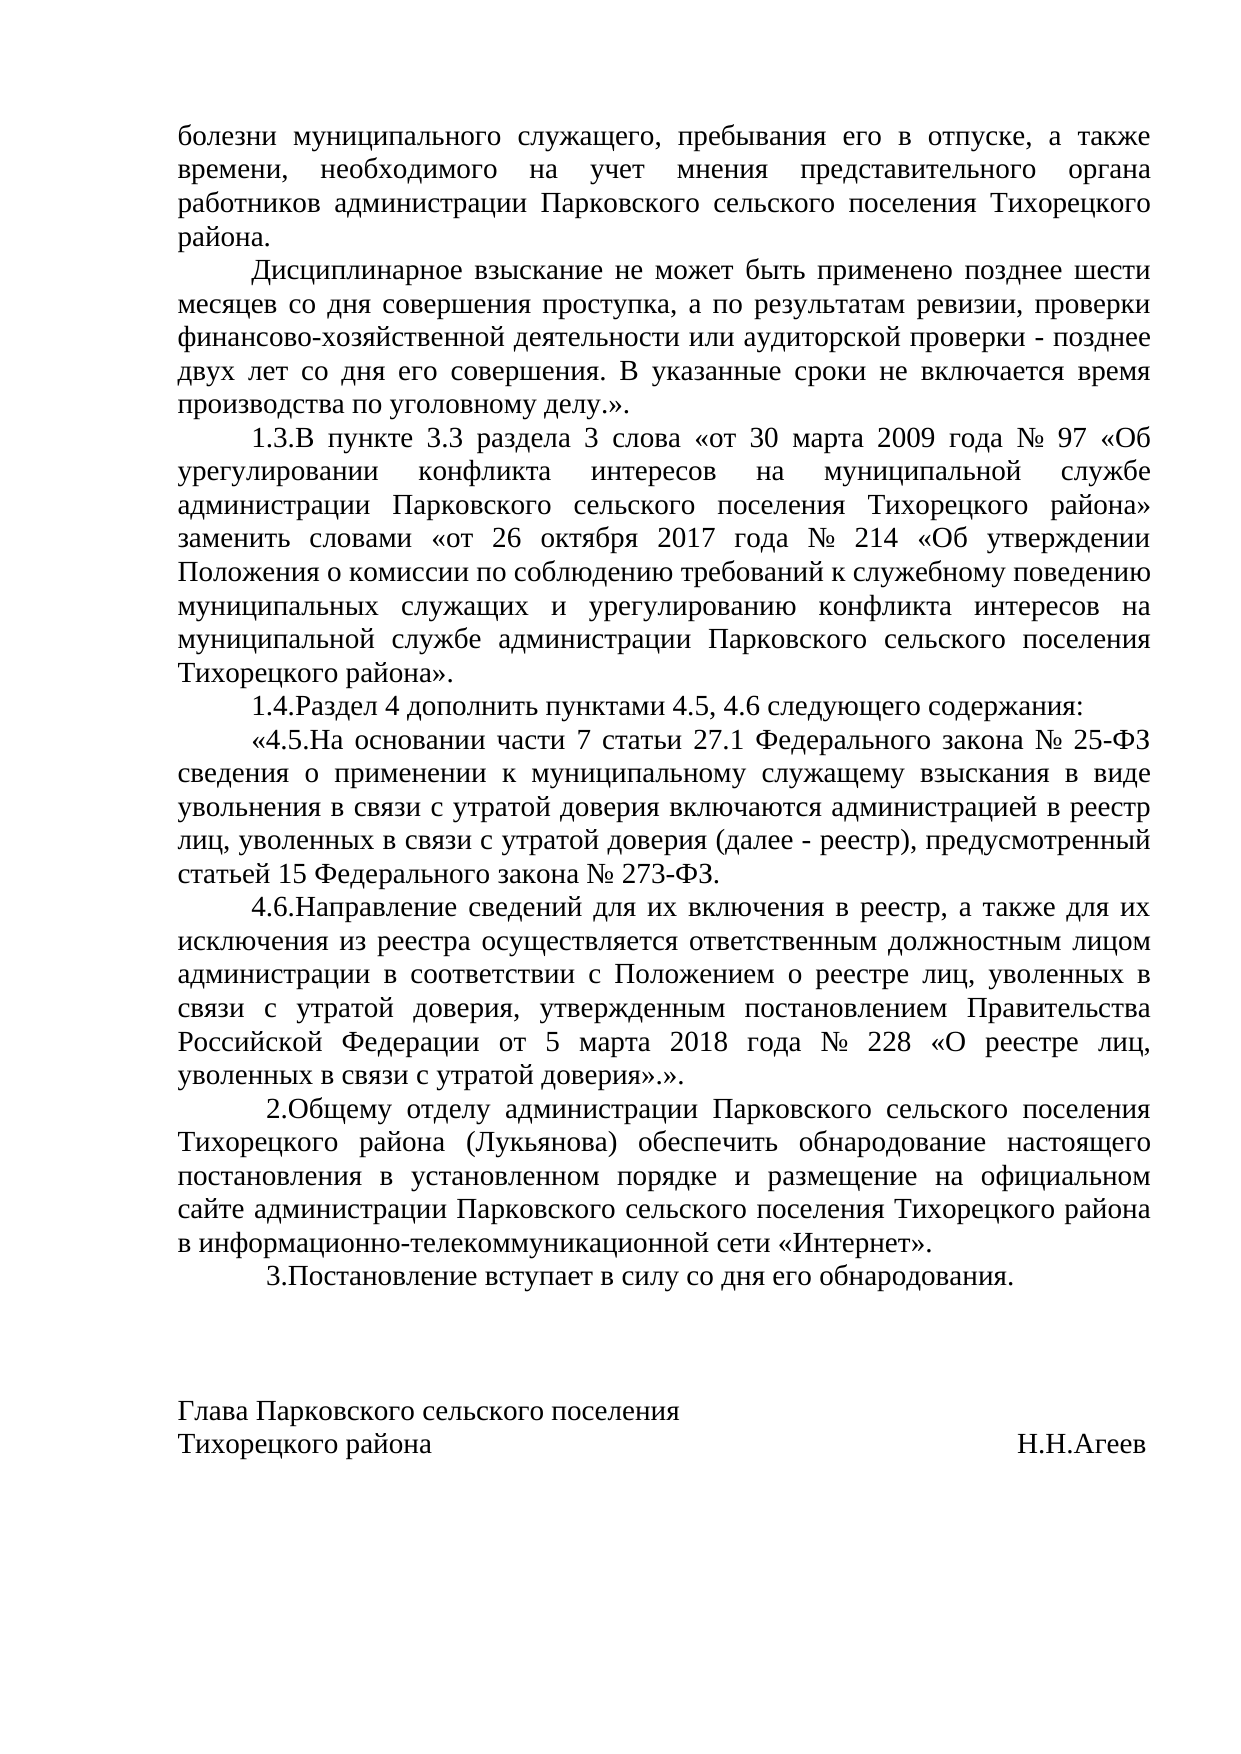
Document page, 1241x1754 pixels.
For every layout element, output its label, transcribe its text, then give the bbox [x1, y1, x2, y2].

text Глава Парковского сельского поселения [177, 1393, 1152, 1426]
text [177, 118, 1152, 252]
text 3.Постановление вступает в силу со дня его обнародования. [177, 1258, 1152, 1292]
text 4.6.Направление сведений для их включения в реестр, а также для их исключения из реестра осуществляется ответственным должностным лицом администрации в соответствии с Положением о реестре лиц, уволенных в связи с утратой доверия, утвержденным постановлением Правительства Российской Федерации от 5 марта 2018 года № 228 «О реестре лиц, уволенных в связи с утратой доверия».». [177, 889, 1152, 1091]
text 1.4.Раздел 4 дополнить пунктами 4.5, 4.6 следующего содержания: [177, 688, 1152, 722]
text 1.3.В пункте 3.3 раздела 3 слова «от 30 марта 2009 года № 97 «Об урегулировании конфликта интересов на муниципальной службе администрации Парковского сельского поселения Тихорецкого района» заменить словами «от 26 октября 2017 года № 214 «Об утверждении Положения о комиссии по соблюдению требований к служебному поведению муниципальных служащих и урегулированию конфликта интересов на муниципальной службе администрации Парковского сельского поселения Тихорецкого района». [177, 420, 1152, 688]
text Тихорецкого района Н.Н.Агеев [177, 1426, 1152, 1460]
text Дисциплинарное взыскание не может быть применено позднее шести месяцев со дня совершения проступка, а по результатам ревизии, проверки финансово-хозяйственной деятельности или аудиторской проверки - позднее двух лет со дня его совершения. В указанные сроки не включается время производства по уголовному делу.». [177, 252, 1152, 420]
text 2.Общему отделу администрации Парковского сельского поселения Тихорецкого района (Лукьянова) обеспечить обнародование настоящего постановления в установленном порядке и размещение на официальном сайте администрации Парковского сельского поселения Тихорецкого района в информационно-телекоммуникационной сети «Интернет». [177, 1091, 1152, 1258]
text «4.5.На основании части 7 статьи 27.1 Федерального закона № 25-ФЗ сведения о применении к муниципальному служащему взыскания в виде увольнения в связи с утратой доверия включаются администрацией в реестр лиц, уволенных в связи с утратой доверия (далее - реестр), предусмотренный статьей 15 Федерального закона № 273-ФЗ. [177, 722, 1152, 889]
